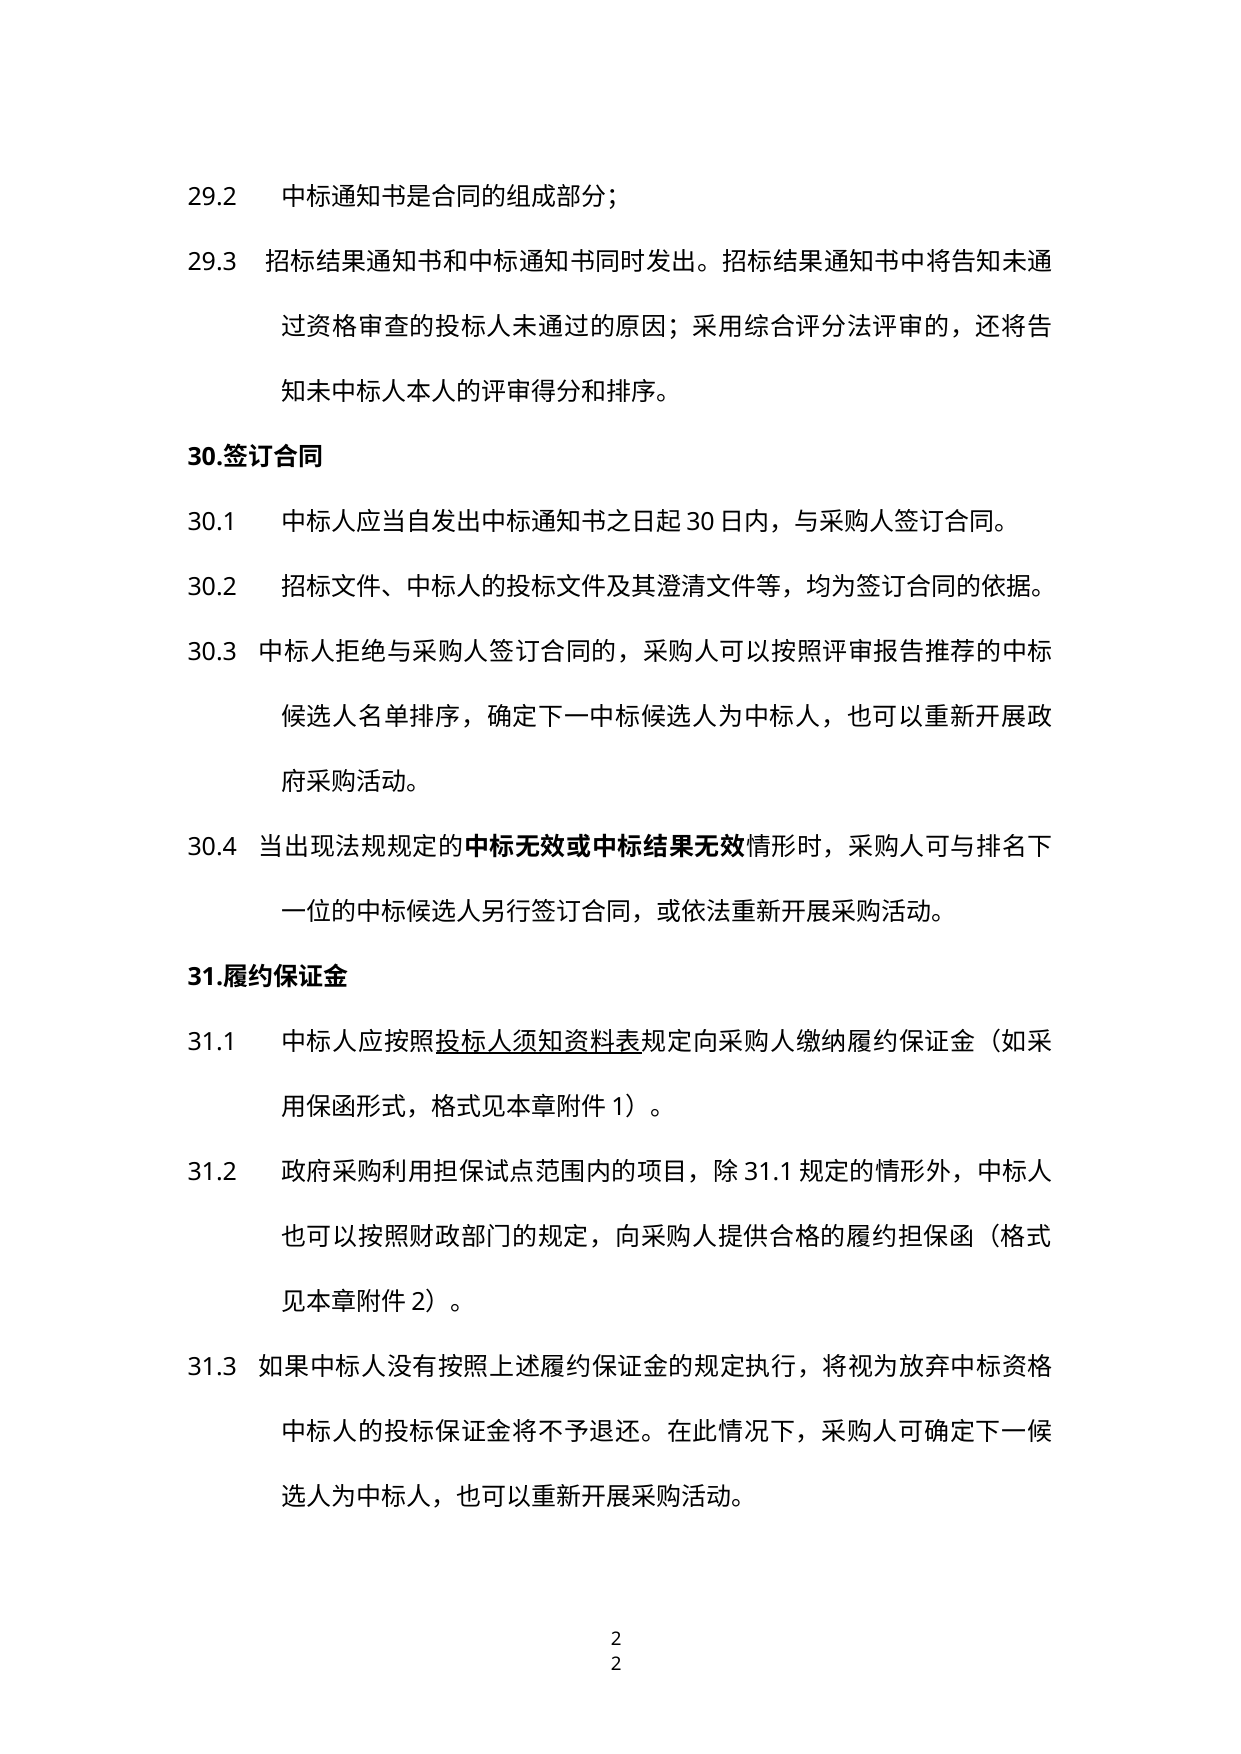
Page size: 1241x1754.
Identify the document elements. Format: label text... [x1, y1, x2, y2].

text 29.3 招标结果通知书和中标通知书同时发出。招标结果通知书中将告知未通过资格审查的投标人未通过的原因；采用综合评分法评审的，还将告知未中标人本人的评审得分和排序。 [187, 227, 1053, 422]
subtitle 30.签订合同 [187, 422, 1053, 487]
subtitle 31.履约保证金 [187, 942, 1053, 1007]
text 30.3 中标人拒绝与采购人签订合同的，采购人可以按照评审报告推荐的中标候选人名单排序，确定下一中标候选人为中标人，也可以重新开展政府采购活动。 [187, 617, 1053, 812]
text 29.2 中标通知书是合同的组成部分； [187, 162, 1053, 227]
text 31.3 如果中标人没有按照上述履约保证金的规定执行，将视为放弃中标资格，中标人的投标保证金将不予退还。在此情况下，采购人可确定下一候选人为中标人，也可以重新开展采购活动。 [187, 1332, 1053, 1527]
text 30.2 招标文件、中标人的投标文件及其澄清文件等，均为签订合同的依据。 [187, 552, 1053, 617]
text 30.4 当出现法规规定的中标无效或中标结果无效情形时，采购人可与排名下一位的中标候选人另行签订合同，或依法重新开展采购活动。 [187, 812, 1053, 942]
text 30.1 中标人应当自发出中标通知书之日起30日内，与采购人签订合同。 [187, 487, 1053, 552]
text 31.1 中标人应按照投标人须知资料表规定向采购人缴纳履约保证金（如采用保函形式，格式见本章附件1）。 [187, 1007, 1053, 1137]
text 31.2 政府采购利用担保试点范围内的项目，除31.1规定的情形外，中标人也可以按照财政部门的规定，向采购人提供合格的履约担保函（格式见本章附件2）。 [187, 1137, 1053, 1332]
